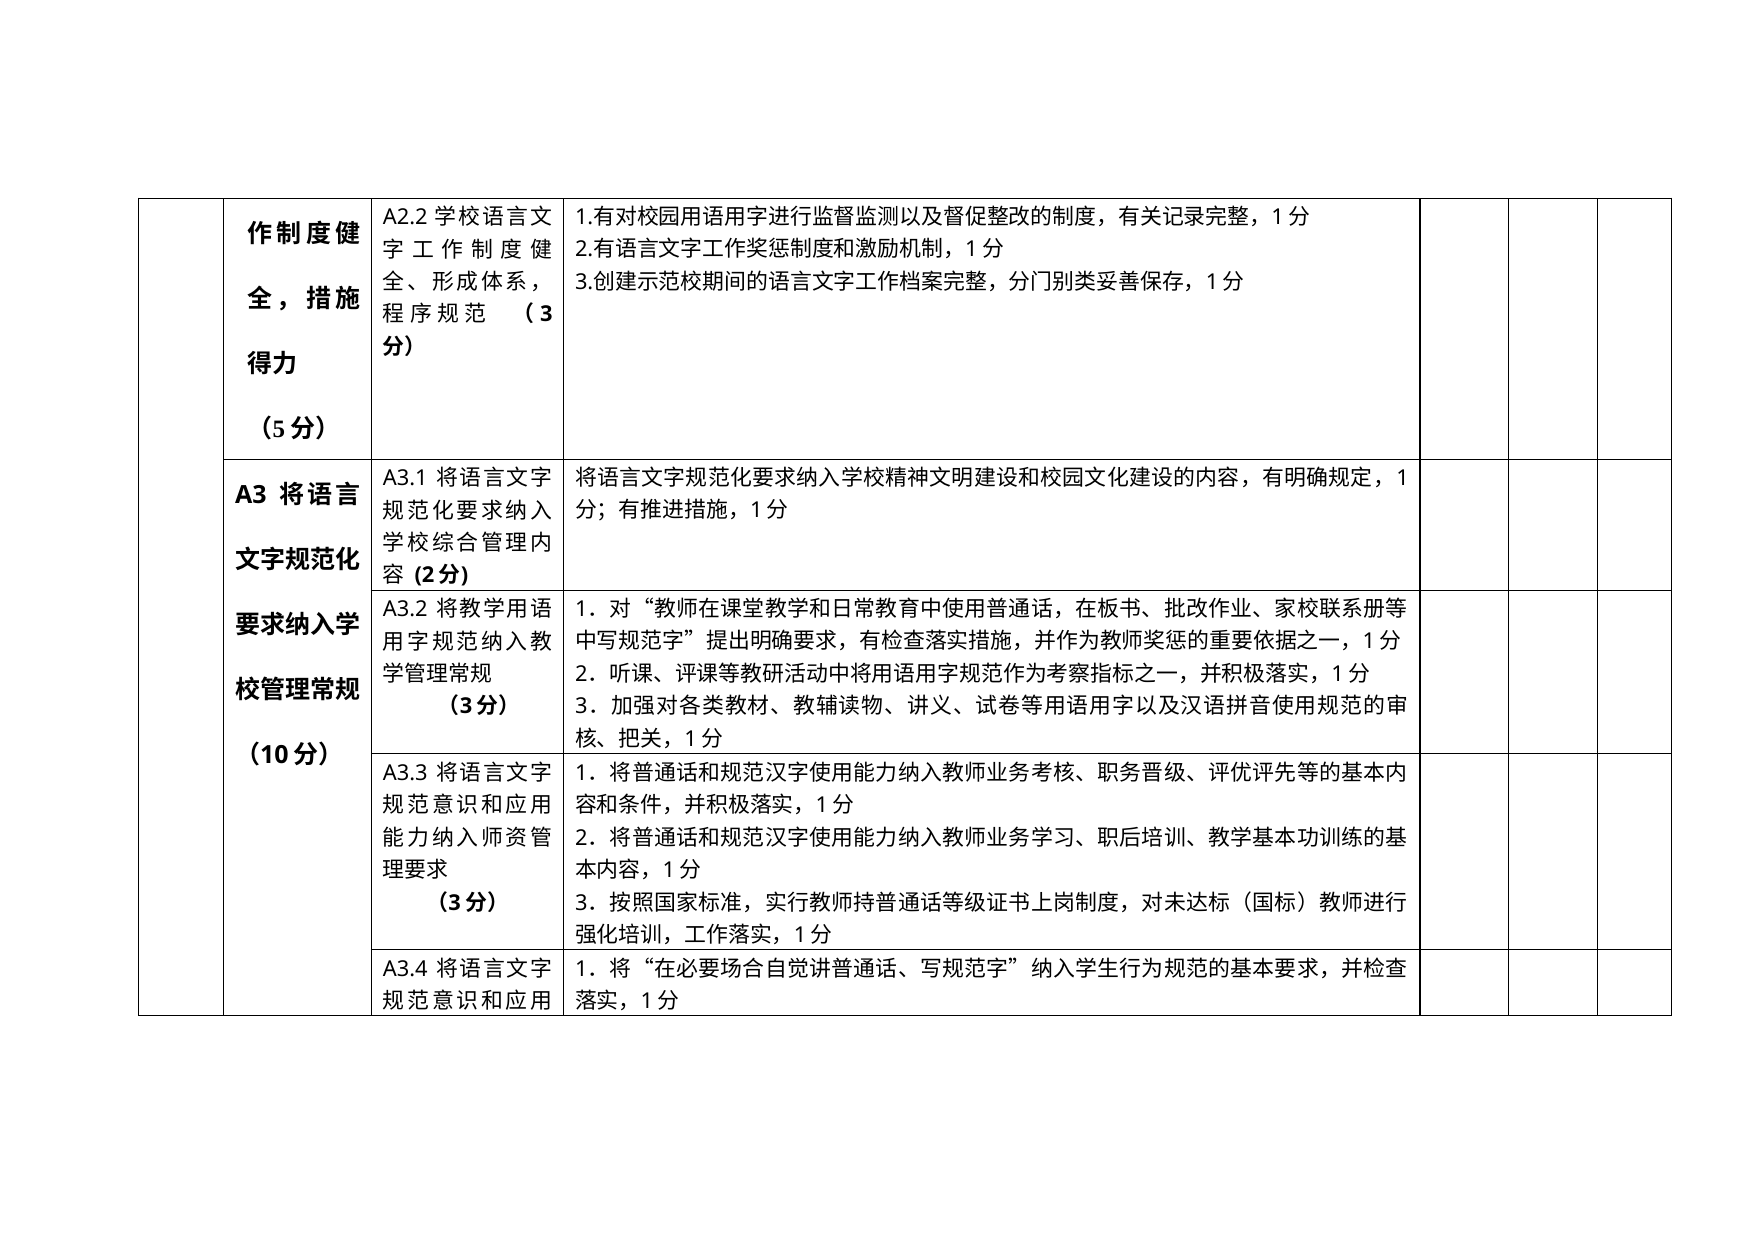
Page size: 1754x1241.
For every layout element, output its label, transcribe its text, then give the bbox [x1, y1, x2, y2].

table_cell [564, 950, 1419, 1015]
table_cell A3.1 将语言文字规范化要求纳入学校综合管理内容 (2分) [372, 460, 563, 590]
table_cell [1509, 754, 1597, 949]
table_cell A3.3 将语言文字规范意识和应用能力纳入师资管理要求 （3分） [372, 754, 563, 949]
table_cell [1598, 460, 1671, 590]
table_cell [1598, 199, 1671, 459]
table_cell 1．将普通话和规范汉字使用能力纳入教师业务考核、职务晋级、评优评先等的基本内容和条件，并积极落实，1分 2．将普通话和规范汉字使用能力纳入教师业务学习、职后培训、教学基本功训练的基本内容，1分 3．按照国家标准，实行教师持普通话等级证书上岗制度，对未达标（国标）教师进行强化培训，工作落实，1分 [564, 754, 1419, 949]
table_cell [1421, 950, 1508, 1015]
table_cell [1421, 591, 1508, 753]
table_cell A3.2 将教学用语用字规范纳入教学管理常规 （3分） [372, 591, 563, 753]
table_cell 将语言文字规范化要求纳入学校精神文明建设和校园文化建设的内容，有明确规定，1分；有推进措施，1分 [564, 460, 1419, 590]
table_cell [1509, 591, 1597, 753]
table_cell [1421, 460, 1508, 590]
table_cell A3 将语言文字规范化要求纳入学校管理常规 （10分） [224, 460, 371, 1015]
table_cell [1598, 591, 1671, 753]
table_cell [1509, 460, 1597, 590]
table_cell [1598, 754, 1671, 949]
table_cell [1421, 199, 1508, 459]
table_cell A2.2学校语言文字工作制度健全、形成体系，程序规范 （3分） [372, 199, 563, 459]
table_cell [224, 199, 371, 459]
table_cell 1.有对校园用语用字进行监督监测以及督促整改的制度，有关记录完整，1分 2.有语言文字工作奖惩制度和激励机制，1分 3.创建示范校期间的语言文字工作档案完整，分门别类妥善保存，1分 [564, 199, 1419, 459]
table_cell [372, 950, 563, 1015]
table_cell [1509, 950, 1597, 1015]
table_cell [1421, 754, 1508, 949]
table_cell 1．对“教师在课堂教学和日常教育中使用普通话，在板书、批改作业、家校联系册等中写规范字”提出明确要求，有检查落实措施，并作为教师奖惩的重要依据之一，1分 2．听课、评课等教研活动中将用语用字规范作为考察指标之一，并积极落实，1分 3．加强对各类教材、教辅读物、讲义、试卷等用语用字以及汉语拼音使用规范的审核、把关，1分 [564, 591, 1419, 753]
table_cell [1509, 199, 1597, 459]
table_cell [1598, 950, 1671, 1015]
